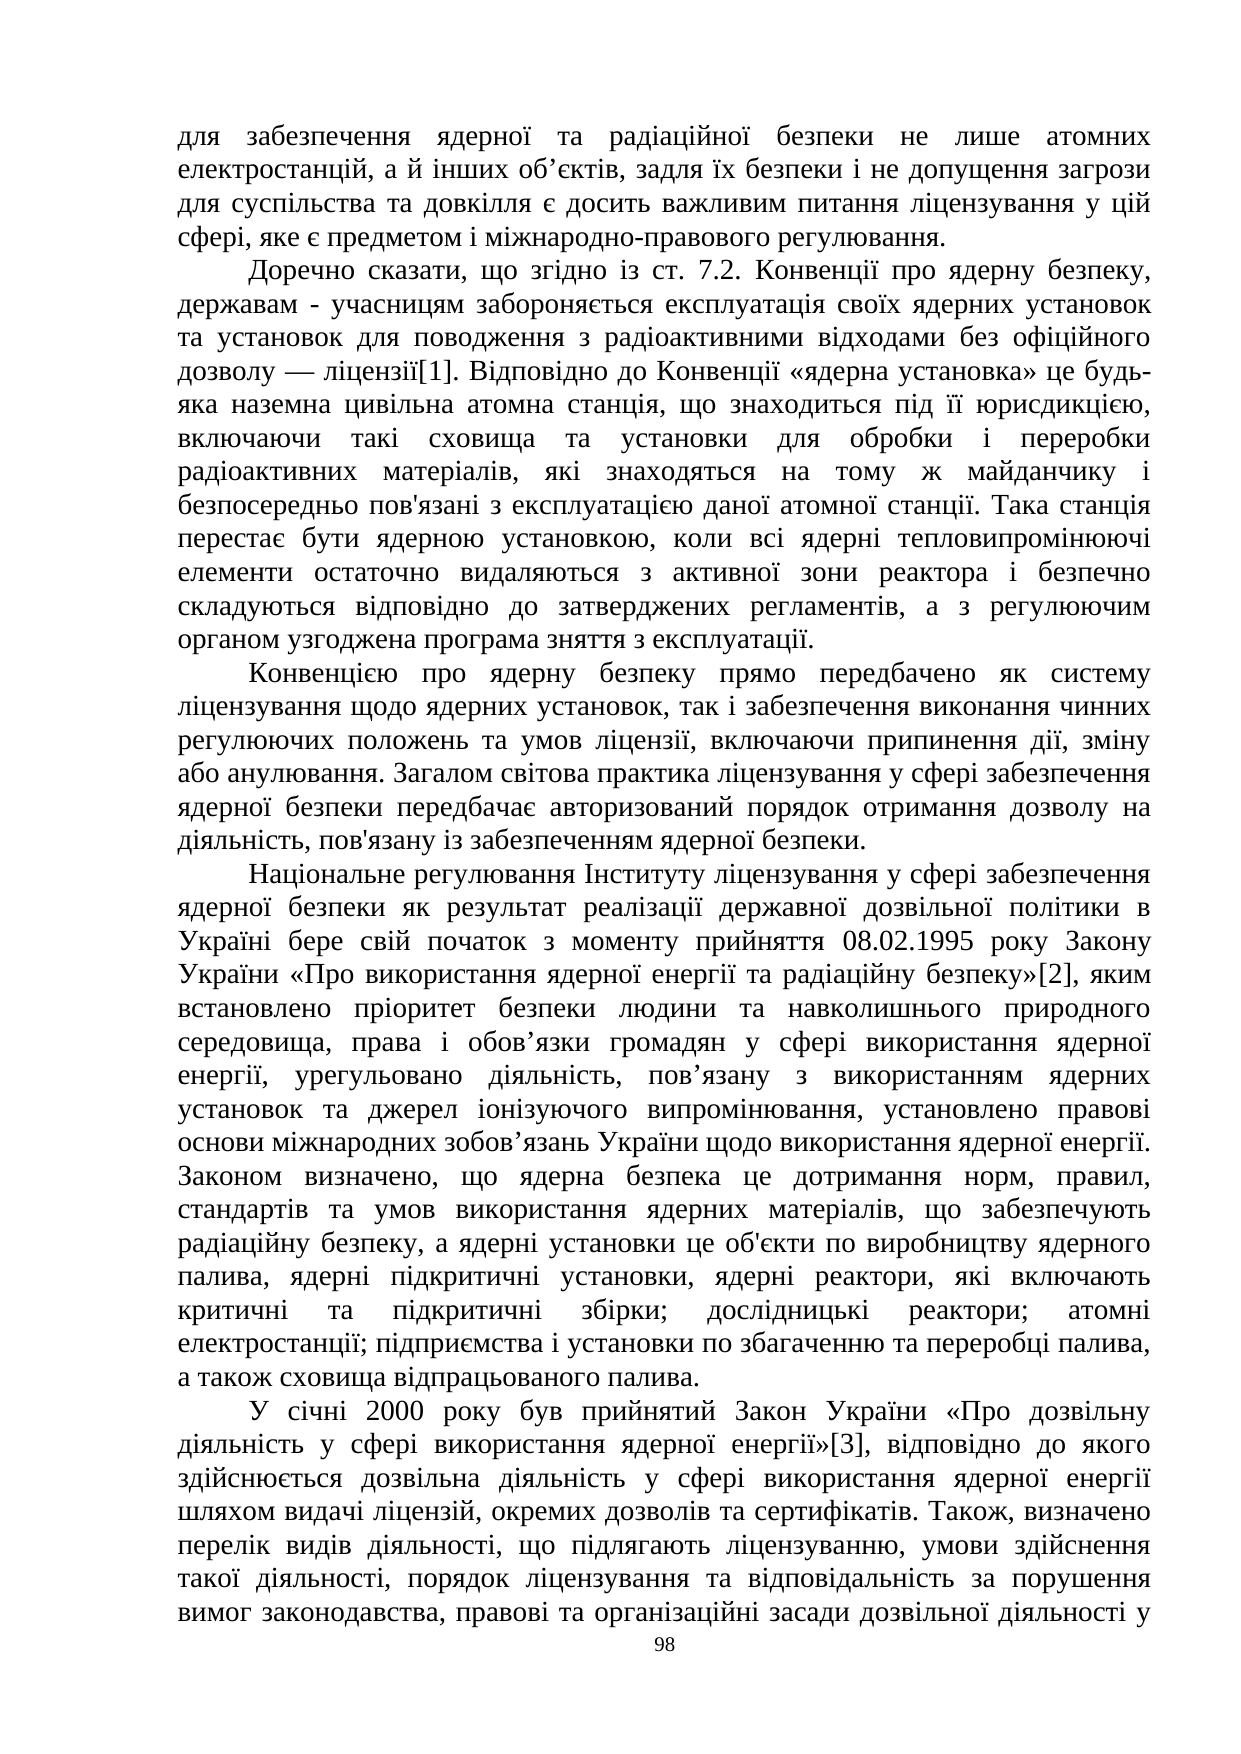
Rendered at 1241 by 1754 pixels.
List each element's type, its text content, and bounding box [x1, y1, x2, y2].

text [177, 118, 1152, 252]
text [177, 1393, 1152, 1627]
text Національне регулювання Інституту ліцензування у сфері забезпечення ядерної безпеки як результат реалізації державної дозвільної політики в Україні бере свій початок з моменту прийняття 08.02.1995 року Закону України «Про використання ядерної енергії та радіаційну безпеку»[2], яким встановлено пріоритет безпеки людини та навколишнього природного середовища, права і обов’язки громадян у сфері використання ядерної енергії, урегульовано діяльність, пов’язану з використанням ядерних установок та джерел іонізуючого випромінювання, установлено правові основи міжнародних зобов’язань України щодо використання ядерної енергії. Законом визначено, що ядерна безпека це дотримання норм, правил, стандартів та умов використання ядерних матеріалів, що забезпечують радіаційну безпеку, а ядерні установки це об'єкти по виробництву ядерного палива, ядерні підкритичні установки, ядерні реактори, які включають критичні та підкритичні збірки; дослідницькі реактори; атомні електростанції; підприємства і установки по збагаченню та переробці палива, а також сховища відпрацьованого палива. [177, 856, 1152, 1393]
text Конвенцією про ядерну безпеку прямо передбачено як систему ліцензування щодо ядерних установок, так і забезпечення виконання чинних регулюючих положень та умов ліцензії, включаючи припинення дії, зміну або анулювання. Загалом світова практика ліцензування у сфері забезпечення ядерної безпеки передбачає авторизований порядок отримання дозволу на діяльність, пов'язану із забезпеченням ядерної безпеки. [177, 655, 1152, 856]
text Доречно сказати, що згідно із ст. 7.2. Конвенції про ядерну безпеку, державам - учасницям забороняється експлуатація своїх ядерних установок та установок для поводження з радіоактивними відходами без офіційного дозволу — ліцензії[1]. Відповідно до Конвенції «ядерна установка» це будь-яка наземна цивільна атомна станція, що знаходиться під її юрисдикцією, включаючи такі сховища та установки для обробки і переробки радіоактивних матеріалів, які знаходяться на тому ж майданчику і безпосередньо пов'язані з експлуатацією даної атомної станції. Така станція перестає бути ядерною установкою, коли всі ядерні тепловипромінюючі елементи остаточно видаляються з активної зони реактора і безпечно складуються відповідно до затверджених регламентів, а з регулюючим органом узгоджена програма зняття з експлуатації. [177, 252, 1152, 655]
